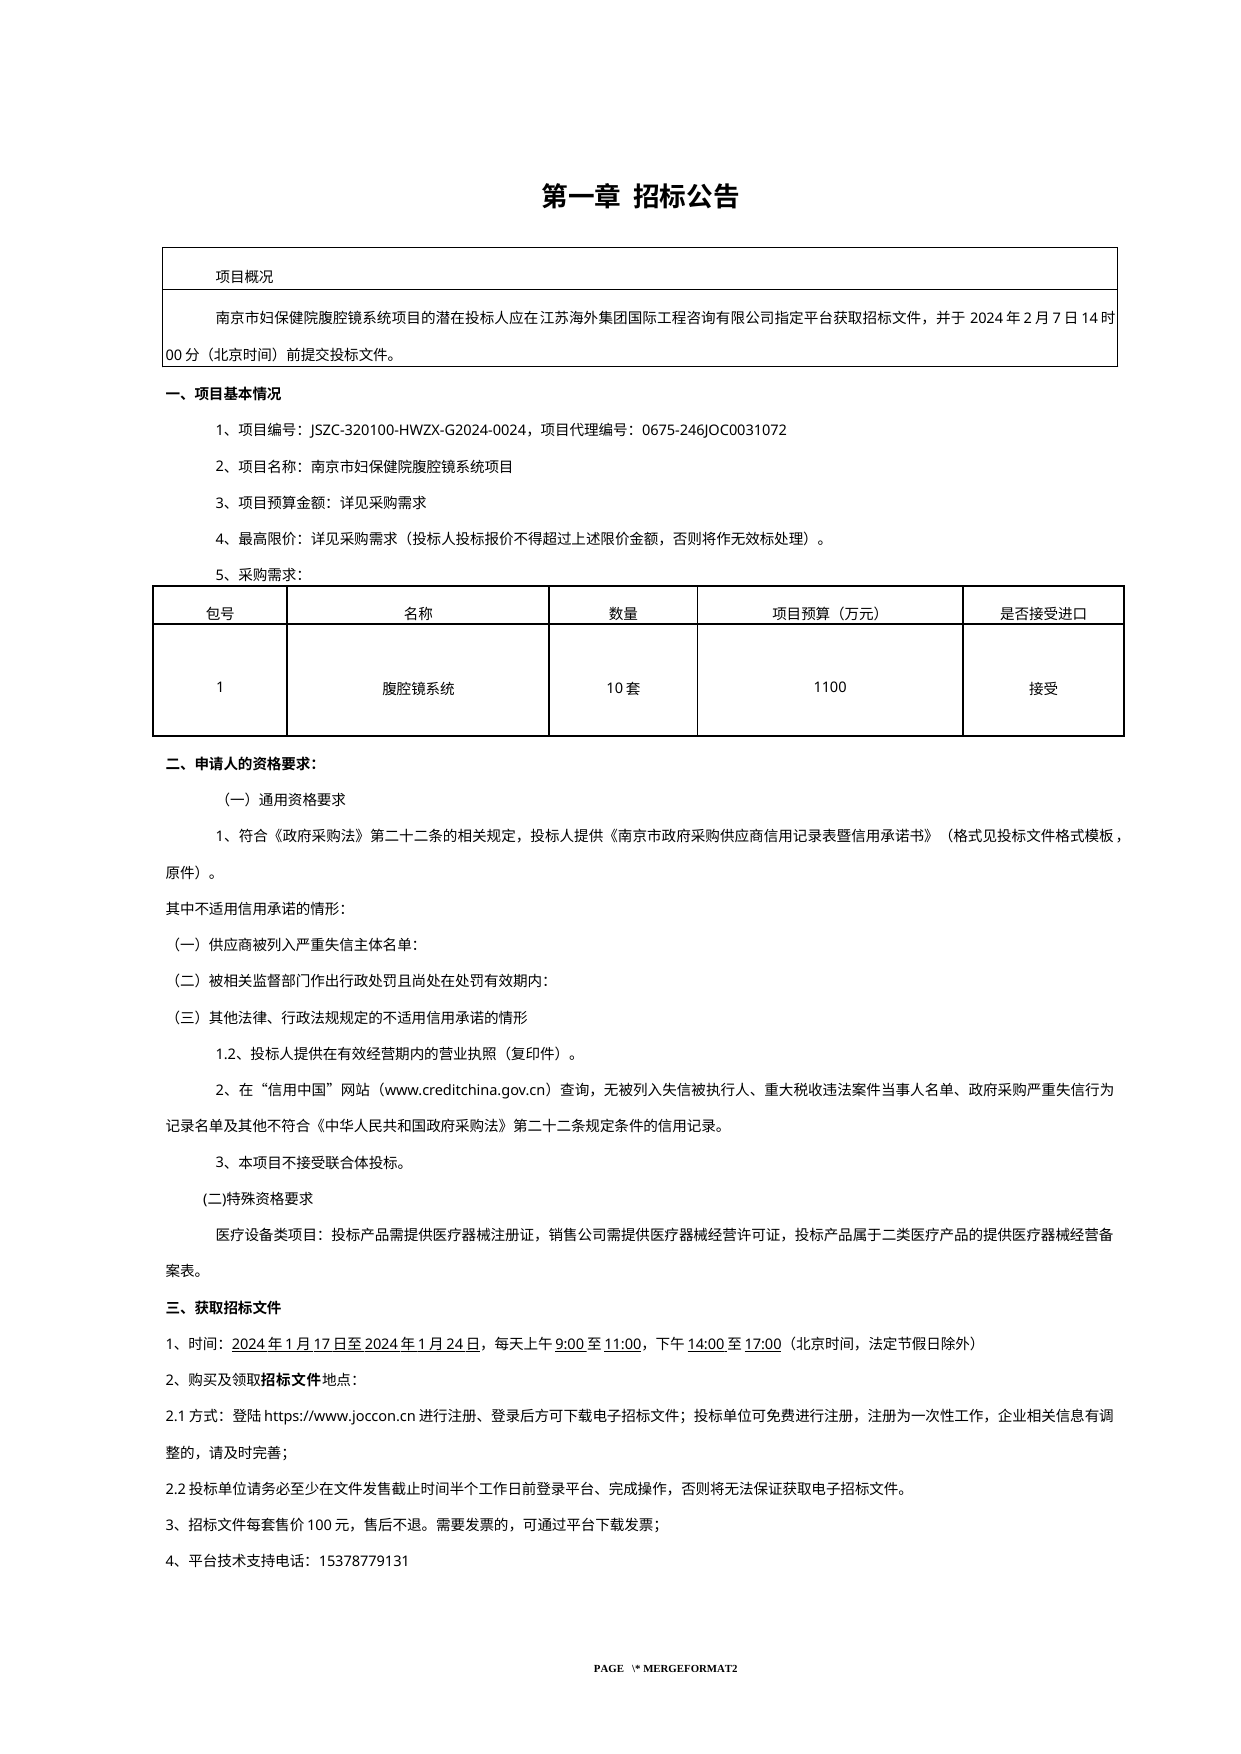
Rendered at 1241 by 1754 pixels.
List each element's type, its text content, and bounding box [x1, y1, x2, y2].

table_cell 1 [154, 625, 286, 735]
text 2.1方式：登陆https://www.joccon.cn进行注册、登录后方可下载电子招标文件；投标单位可免费进行注册，注册为一次性工作，企业相关信息有调整的，请及时完善； 2.2投标单位请务必至少在文件发售截止时间半个工作日前登录平台、完成操作，否则将无法保证获取电子招标文件。 3、招标文件每套售价100元，售后不退。需要发票的，可通过平台下载发票； [165, 1390, 1115, 1535]
text 2、购买及领取招标文件地点： [165, 1353, 1115, 1390]
text 4、最高限价：详见采购需求（投标人投标报价不得超过上述限价金额，否则将作无效标处理）。 [165, 512, 1115, 549]
text 一、项目基本情况 [165, 367, 1115, 404]
text 1.2、投标人提供在有效经营期内的营业执照（复印件）。 [165, 1027, 1115, 1063]
text （一）供应商被列入严重失信主体名单： [165, 918, 1115, 955]
text （三）其他法律、行政法规规定的不适用信用承诺的情形 [165, 991, 1115, 1027]
text 2、项目名称：南京市妇保健院腹腔镜系统项目 [165, 440, 1115, 476]
text 4、平台技术支持电话：15378779131 [318, 1535, 1115, 1571]
table_cell 腹腔镜系统 [288, 625, 548, 735]
table_cell 1100 [698, 625, 962, 735]
text 5、采购需求： [165, 549, 1115, 585]
table_cell 接受 [964, 625, 1123, 735]
table_header 数量 [550, 587, 697, 623]
subtitle 第一章 招标公告 [165, 148, 1115, 214]
text 3、本项目不接受联合体投标。 [165, 1136, 1115, 1172]
table_header 包号 [154, 587, 286, 623]
text 二、申请人的资格要求： [165, 737, 1115, 773]
text 1、项目编号：JSZC-320100-HWZX-G2024-0024，项目代理编号：0675-246JOC0031072 [165, 404, 1115, 440]
text 南京市妇保健院腹腔镜系统项目的潜在投标人应在江苏海外集团国际工程咨询有限公司指定平台获取招标文件，并于2024年2月7日14时00分（北京时间）前提交投标文件。 [163, 290, 1117, 366]
text （一）通用资格要求 [165, 773, 1115, 810]
table_cell 10套 [550, 625, 697, 735]
text 3、项目预算金额：详见采购需求 [165, 476, 1115, 512]
table_header 名称 [288, 587, 548, 623]
table_header 是否接受进口 [964, 587, 1123, 623]
text (二)特殊资格要求 [165, 1172, 1115, 1208]
text 项目概况 [163, 248, 1117, 289]
table_header 项目预算（万元） [698, 587, 962, 623]
text 其中不适用信用承诺的情形： [165, 882, 1115, 918]
text 1、时间：2024年1月17日至2024年1月24日，每天上午9:00至11:00，下午14:00至17:00（北京时间，法定节假日除外） [165, 1317, 1115, 1353]
text 医疗设备类项目：投标产品需提供医疗器械注册证，销售公司需提供医疗器械经营许可证，投标产品属于二类医疗产品的提供医疗器械经营备案表。 [165, 1208, 1115, 1281]
text 1、符合《政府采购法》第二十二条的相关规定，投标人提供《南京市政府采购供应商信用记录表暨信用承诺书》（格式见投标文件格式模板，原件）。 [165, 810, 1115, 882]
text （二）被相关监督部门作出行政处罚且尚处在处罚有效期内： [165, 955, 1115, 991]
text 三、获取招标文件 [165, 1281, 1115, 1317]
text 2、在“信用中国”网站（www.creditchina.gov.cn）查询，无被列入失信被执行人、重大税收违法案件当事人名单、政府采购严重失信行为记录名单及其他不符合《中华人民共和国政府采购法》第二十二条规定条件的信用记录。 [165, 1063, 1115, 1136]
